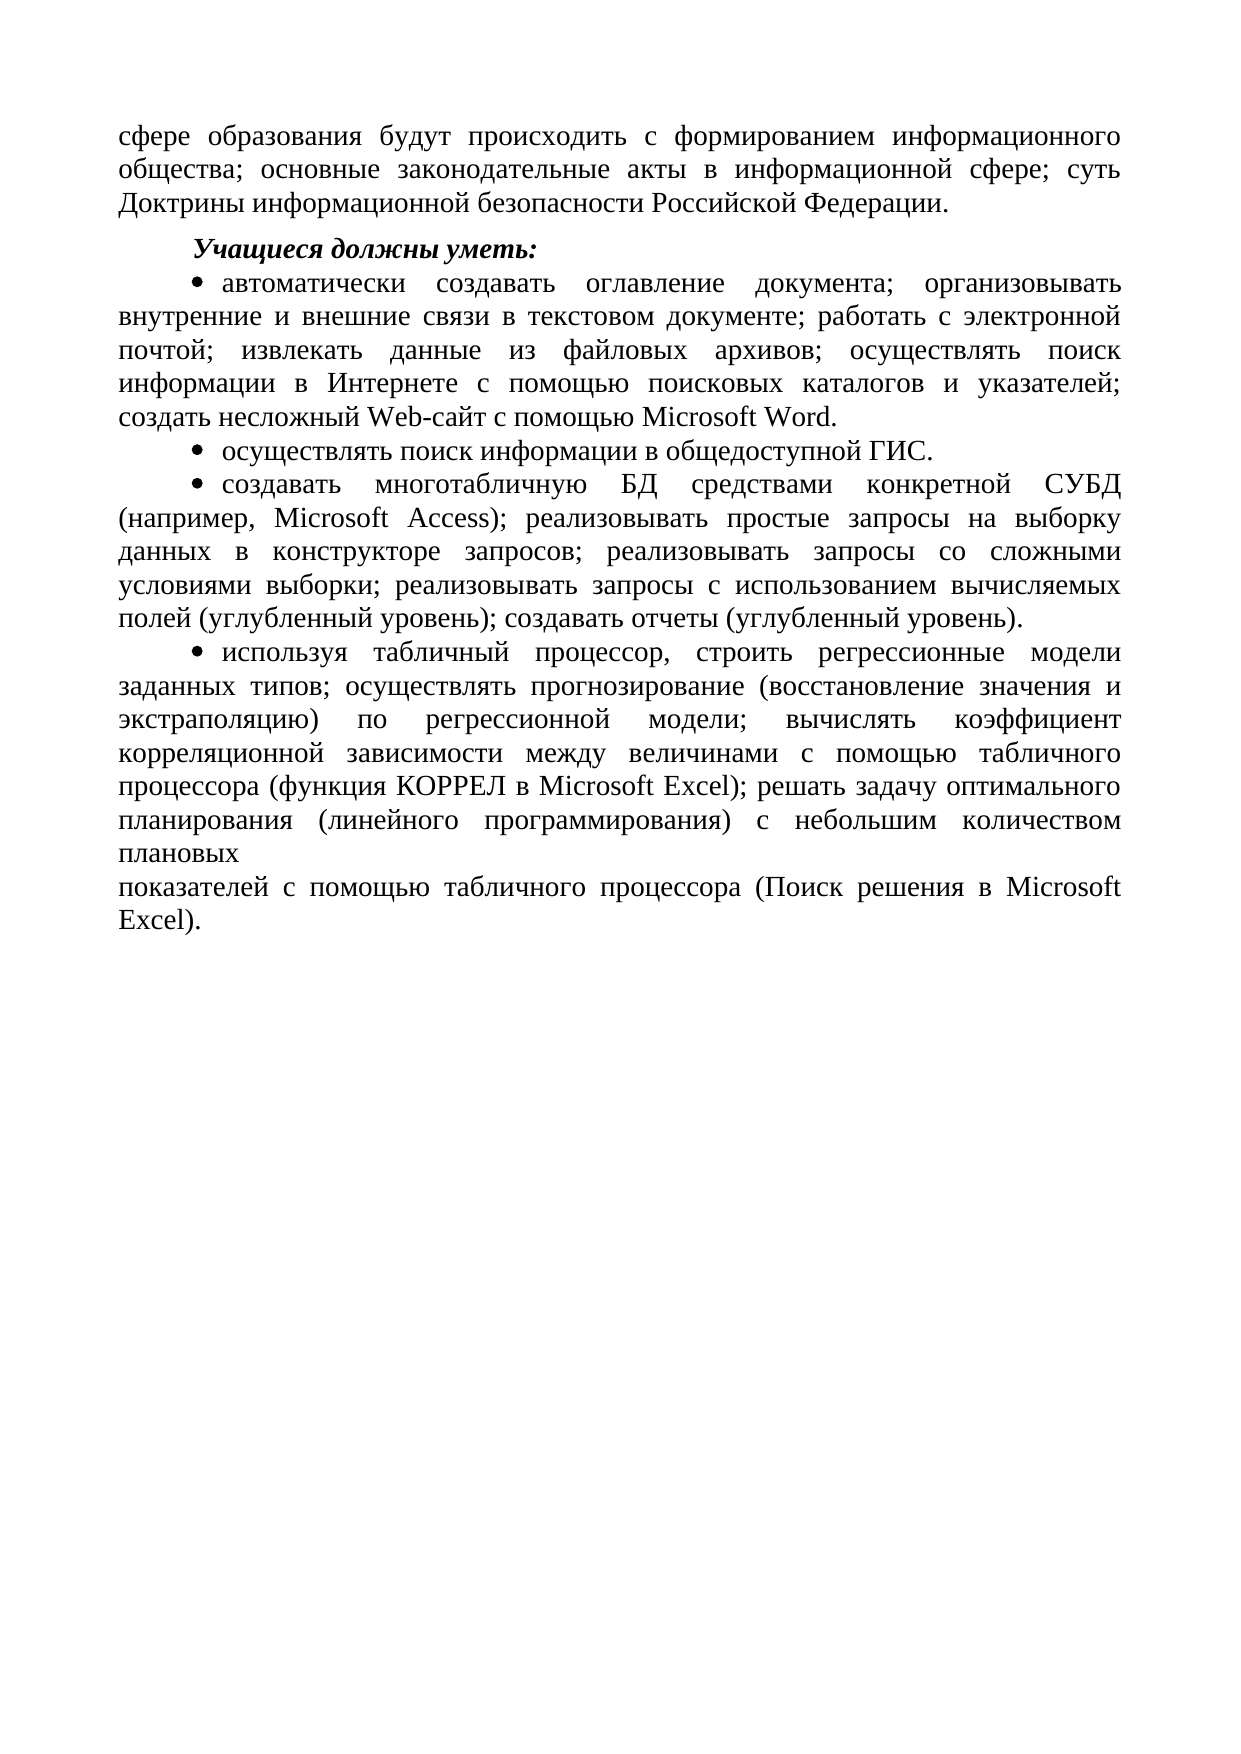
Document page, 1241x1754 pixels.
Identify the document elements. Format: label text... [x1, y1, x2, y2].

list автоматически создавать оглавление документа; организовывать внутренние и внешние связи в текстовом документе; работать с электронной почтой; извлекать данные из файловых архивов; осуществлять поиск информации в Интернете с помощью поисковых каталогов и указателей; создать несложный Web-сайт с помощью Microsoft Word. [118, 265, 1122, 433]
text Учащиеся должны уметь: [118, 231, 1122, 265]
list создавать многотабличную БД средствами конкретной СУБД (например, Microsoft Access); реализовывать простые запросы на выборку данных в конструкторе запросов; реализовывать запросы со сложными условиями выборки; реализовывать запросы с использованием вычисляемых полей (углубленный уровень); создавать отчеты (углубленный уровень). [118, 466, 1122, 634]
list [118, 118, 1122, 219]
list осуществлять поиск информации в общедоступной ГИС. [118, 433, 1122, 466]
list используя табличный процессор, строить регрессионные модели заданных типов; осуществлять прогнозирование (восстановление значения и экстраполяцию) по регрессионной модели; вычислять коэффициент корреляционной зависимости между величинами с помощью табличного процессора (функция КОРРЕЛ в Microsoft Excel); решать задачу оптимального планирования (линейного программирования) с небольшим количеством плановых показателей с помощью табличного процессора (Поиск решения в Microsoft Excel). [118, 634, 1122, 936]
